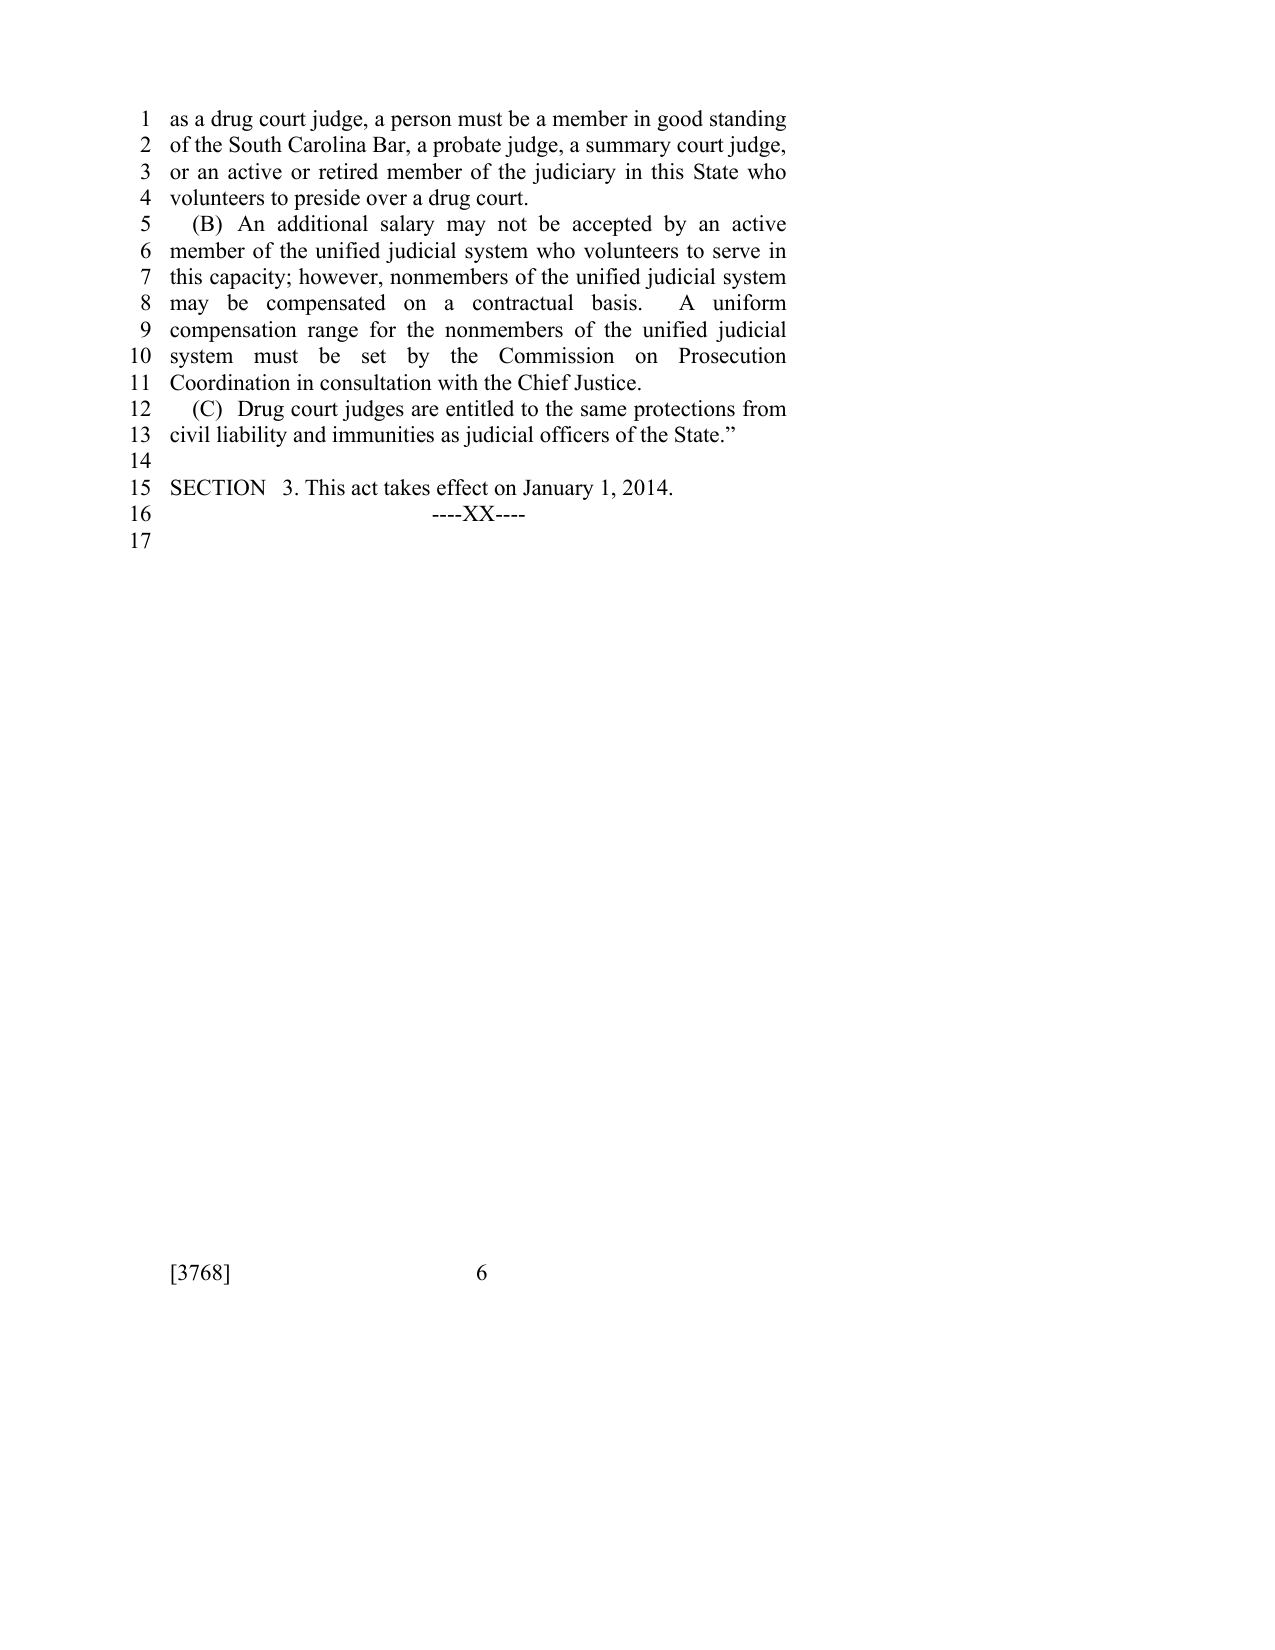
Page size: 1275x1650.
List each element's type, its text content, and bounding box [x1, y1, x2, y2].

text ----XX---- [169, 500, 787, 527]
text SECTION 3. This act takes effect on January 1, 2014. [169, 474, 787, 500]
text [169, 105, 787, 210]
text (B) An additional salary may not be accepted by an active member of the unified judicial system who volunteers to serve in this capacity; however, nonmembers of the unified judicial system may be compensated on a contractual basis. A uniform compensation range for the nonmembers of the unified judicial system must be set by the Commission on Prosecution Coordination in consultation with the Chief Justice. [169, 210, 787, 395]
text (C) Drug court judges are entitled to the same protections from civil liability and immunities as judicial officers of the State.” [169, 395, 787, 448]
